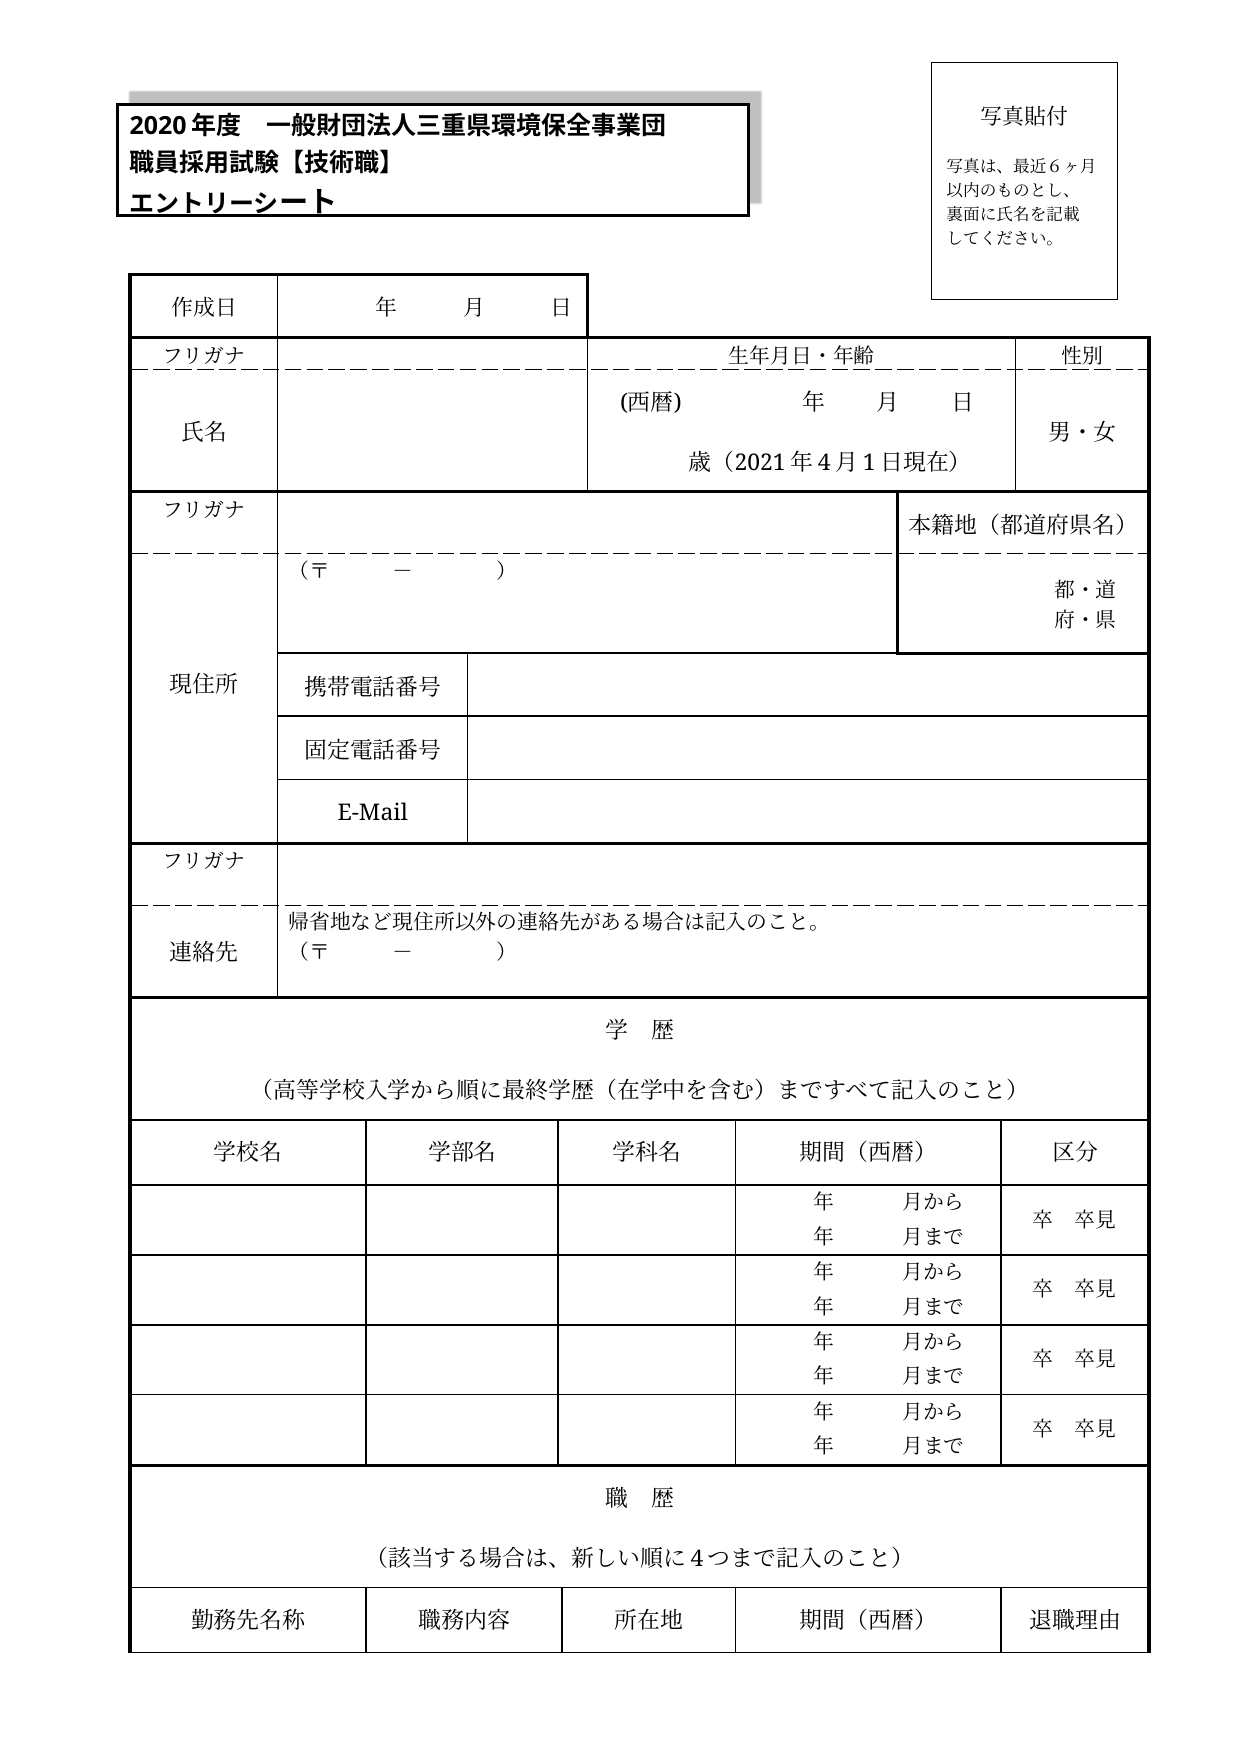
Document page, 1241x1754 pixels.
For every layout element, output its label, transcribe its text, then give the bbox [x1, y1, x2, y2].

table_cell 男・女 [1016, 369, 1147, 490]
table_cell 所在地 [563, 1588, 735, 1652]
table_cell 期間（西暦） [736, 1588, 1000, 1652]
table_cell 退職理由 [1002, 1588, 1147, 1652]
table_cell 生年月日・年齢 [588, 339, 1015, 369]
table_cell [367, 1256, 557, 1324]
table_cell 本籍地（都道府県名） [899, 493, 1147, 553]
table_cell E-Mail [278, 780, 467, 842]
table_cell [278, 845, 1147, 905]
table_cell 携帯電話番号 [278, 654, 467, 715]
table_cell 氏名 [132, 369, 277, 490]
table_cell [559, 1186, 735, 1254]
table_cell 卒 卒見 [1002, 1395, 1147, 1463]
table_cell 職 歴 （該当する場合は、新しい順に4つまで記入のこと） [132, 1467, 1147, 1587]
table_cell [468, 717, 1147, 778]
table_cell 年 月から 年 月まで [736, 1186, 1000, 1254]
table_cell [367, 1326, 557, 1394]
table_cell [278, 493, 896, 553]
table_cell [132, 1395, 365, 1463]
table_cell フリガナ [132, 493, 277, 553]
table_cell 卒 卒見 [1002, 1186, 1147, 1254]
table_cell 都・道 府・県 [899, 553, 1147, 652]
table_cell 勤務先名称 [132, 1588, 365, 1652]
table_cell [559, 1256, 735, 1324]
table_header 年 月 日 [278, 276, 586, 336]
table_cell 卒 卒見 [1002, 1256, 1147, 1324]
table_cell 卒 卒見 [1002, 1326, 1147, 1394]
table_cell [132, 1326, 365, 1394]
table_cell [278, 369, 587, 490]
table_cell [559, 1326, 735, 1394]
table_cell [367, 1395, 557, 1463]
table_cell [132, 1186, 365, 1254]
table_cell 帰省地など現住所以外の連絡先がある場合は記入のこと。 （〒 － ） [278, 905, 1147, 996]
table_cell 年 月から 年 月まで [736, 1395, 1000, 1463]
table_cell 現住所 [132, 553, 277, 842]
table_cell [367, 1186, 557, 1254]
table_cell （〒 － ） [278, 553, 896, 652]
table_cell 固定電話番号 [278, 717, 467, 778]
table_cell (西暦) 年 月 日 歳（2021年4月1日現在） [588, 369, 1015, 490]
table_cell フリガナ [132, 845, 277, 905]
table_cell [132, 1256, 365, 1324]
table_cell 学 歴 （高等学校入学から順に最終学歴（在学中を含む）まですべて記入のこと） [132, 999, 1147, 1119]
table_cell [468, 654, 1147, 715]
table_cell 学校名 [132, 1121, 365, 1184]
table_cell 学部名 [367, 1121, 557, 1184]
table_cell 学科名 [559, 1121, 735, 1184]
table_cell 期間（西暦） [736, 1121, 1000, 1184]
table_cell 性別 [1016, 339, 1147, 369]
table_cell 年 月から 年 月まで [736, 1326, 1000, 1394]
table_cell [468, 780, 1147, 842]
table_header 作成日 [132, 276, 277, 336]
table_cell 区分 [1002, 1121, 1147, 1184]
table_cell フリガナ [132, 339, 277, 369]
table_cell 連絡先 [132, 905, 277, 996]
table_cell [559, 1395, 735, 1463]
table_cell 職務内容 [367, 1588, 561, 1652]
table_cell [278, 339, 587, 369]
table_cell 年 月から 年 月まで [736, 1256, 1000, 1324]
